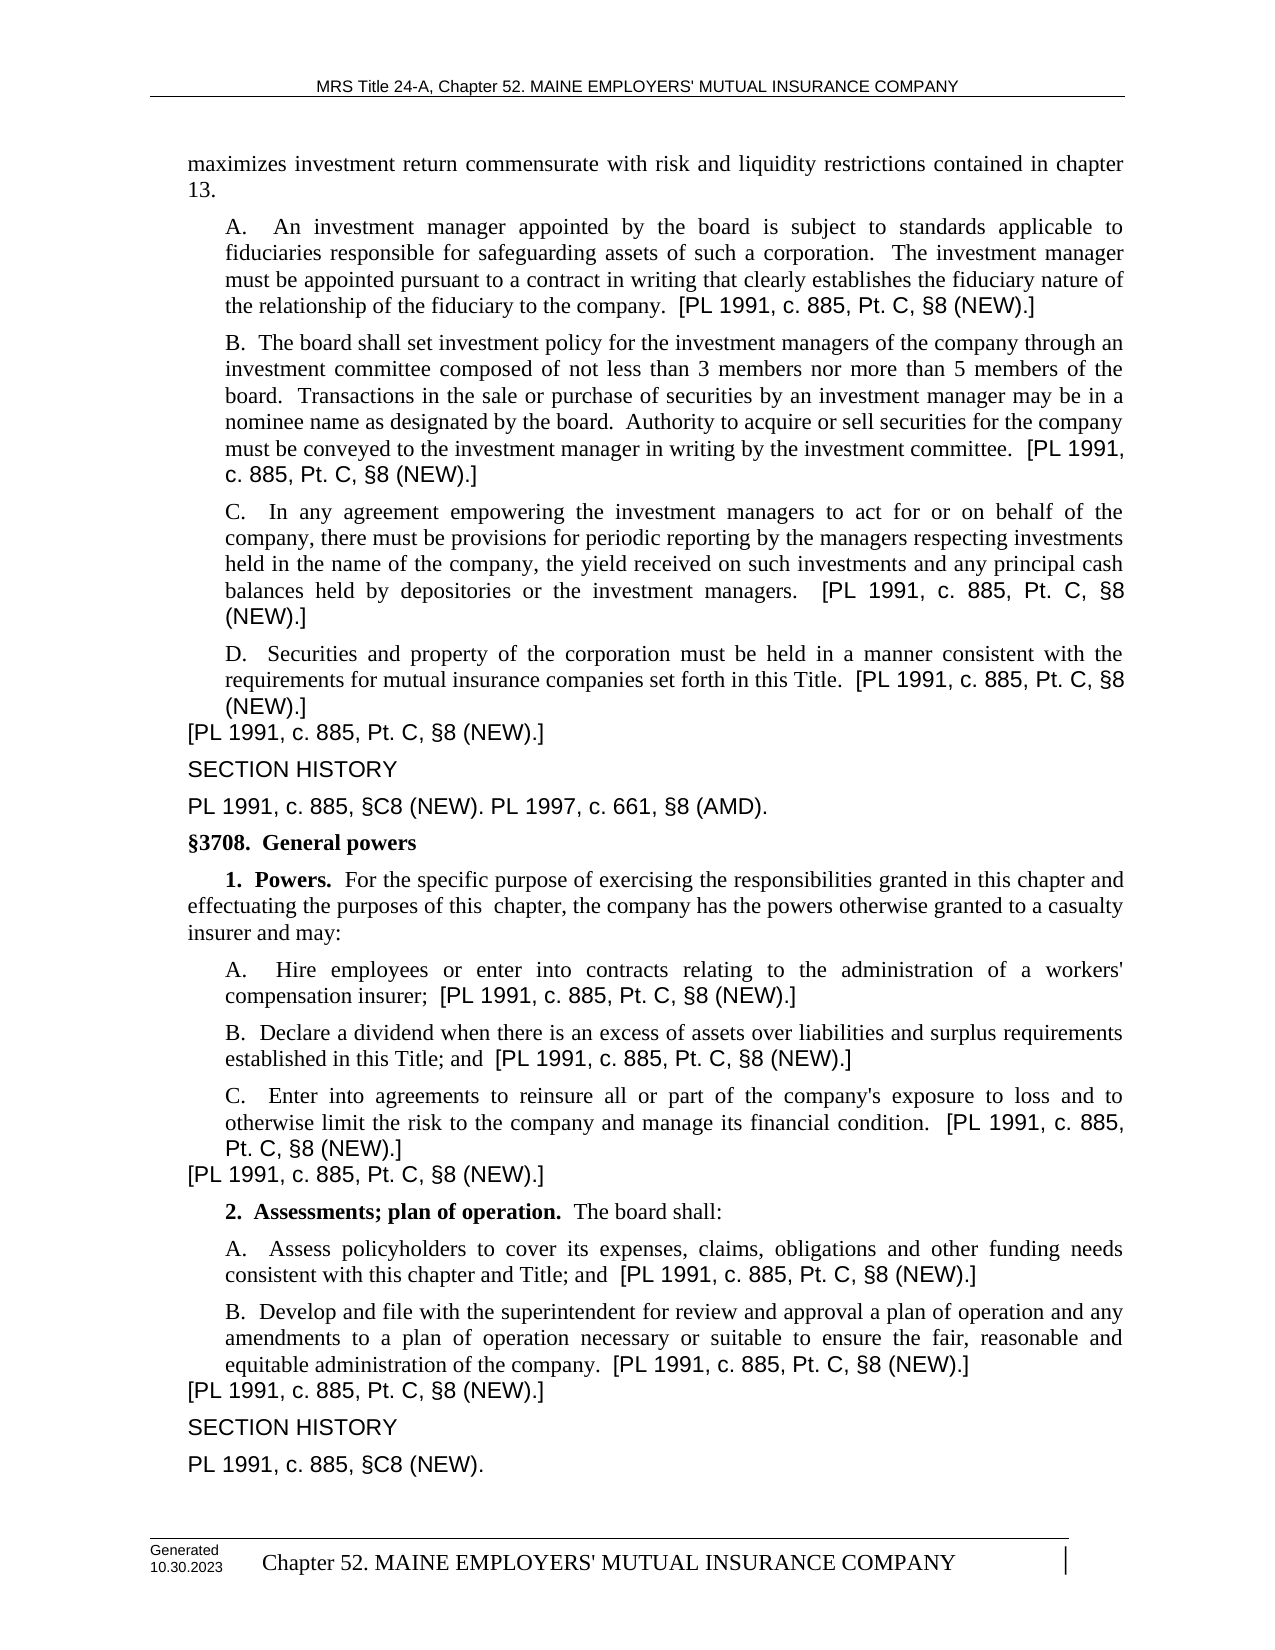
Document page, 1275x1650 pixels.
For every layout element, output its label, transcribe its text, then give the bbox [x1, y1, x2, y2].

text A. Assess policyholders to cover its expenses, claims, obligations and other funding needs consistent with this chapter and Title; and [PL 1991, c. 885, Pt. C, §8 (NEW).] [225, 1235, 1125, 1288]
text 1. Powers. For the specific purpose of exercising the responsibilities granted in this chapter and effectuating the purposes of this chapter, the company has the powers otherwise granted to a casualty insurer and may: [187, 866, 1125, 945]
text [187, 150, 1125, 203]
text [PL 1991, c. 885, Pt. C, §8 (NEW).] [187, 719, 1125, 746]
text 2. Assessments; plan of operation. The board shall: [187, 1198, 1125, 1224]
text PL 1991, c. 885, §C8 (NEW). [187, 1451, 1125, 1477]
text B. Develop and file with the superintendent for review and approval a plan of operation and any amendments to a plan of operation necessary or suitable to ensure the fair, reasonable and equitable administration of the company. [PL 1991, c. 885, Pt. C, §8 (NEW).] [225, 1298, 1125, 1377]
text SECTION HISTORY [187, 756, 1125, 782]
text B. The board shall set investment policy for the investment managers of the company through an investment committee composed of not less than 3 members nor more than 5 members of the board. Transactions in the sale or purchase of securities by an investment manager may be in a nominee name as designated by the board. Authority to acquire or sell securities for the company must be conveyed to the investment manager in writing by the investment committee. [PL 1991, c. 885, Pt. C, §8 (NEW).] [225, 329, 1125, 487]
text PL 1991, c. 885, §C8 (NEW). PL 1997, c. 661, §8 (AMD). [187, 793, 1125, 819]
text A. Hire employees or enter into contracts relating to the administration of a workers' compensation insurer; [PL 1991, c. 885, Pt. C, §8 (NEW).] [225, 956, 1125, 1008]
text C. In any agreement empowering the investment managers to act for or on behalf of the company, there must be provisions for periodic reporting by the managers respecting investments held in the name of the company, the yield received on such investments and any principal cash balances held by depositories or the investment managers. [PL 1991, c. 885, Pt. C, §8 (NEW).] [225, 498, 1125, 629]
text B. Declare a dividend when there is an excess of assets over liabilities and surplus requirements established in this Title; and [PL 1991, c. 885, Pt. C, §8 (NEW).] [225, 1019, 1125, 1072]
text [PL 1991, c. 885, Pt. C, §8 (NEW).] [187, 1161, 1125, 1188]
text A. An investment manager appointed by the board is subject to standards applicable to fiduciaries responsible for safeguarding assets of such a corporation. The investment manager must be appointed pursuant to a contract in writing that clearly establishes the fiduciary nature of the relationship of the fiduciary to the company. [PL 1991, c. 885, Pt. C, §8 (NEW).] [225, 213, 1125, 319]
text SECTION HISTORY [187, 1414, 1125, 1440]
text C. Enter into agreements to reinsure all or part of the company's exposure to loss and to otherwise limit the risk to the company and manage its financial condition. [PL 1991, c. 885, Pt. C, §8 (NEW).] [225, 1082, 1125, 1161]
text §3708. General powers [187, 829, 1125, 856]
text [PL 1991, c. 885, Pt. C, §8 (NEW).] [187, 1377, 1125, 1404]
text D. Securities and property of the corporation must be held in a manner consistent with the requirements for mutual insurance companies set forth in this Title. [PL 1991, c. 885, Pt. C, §8 (NEW).] [225, 640, 1125, 719]
